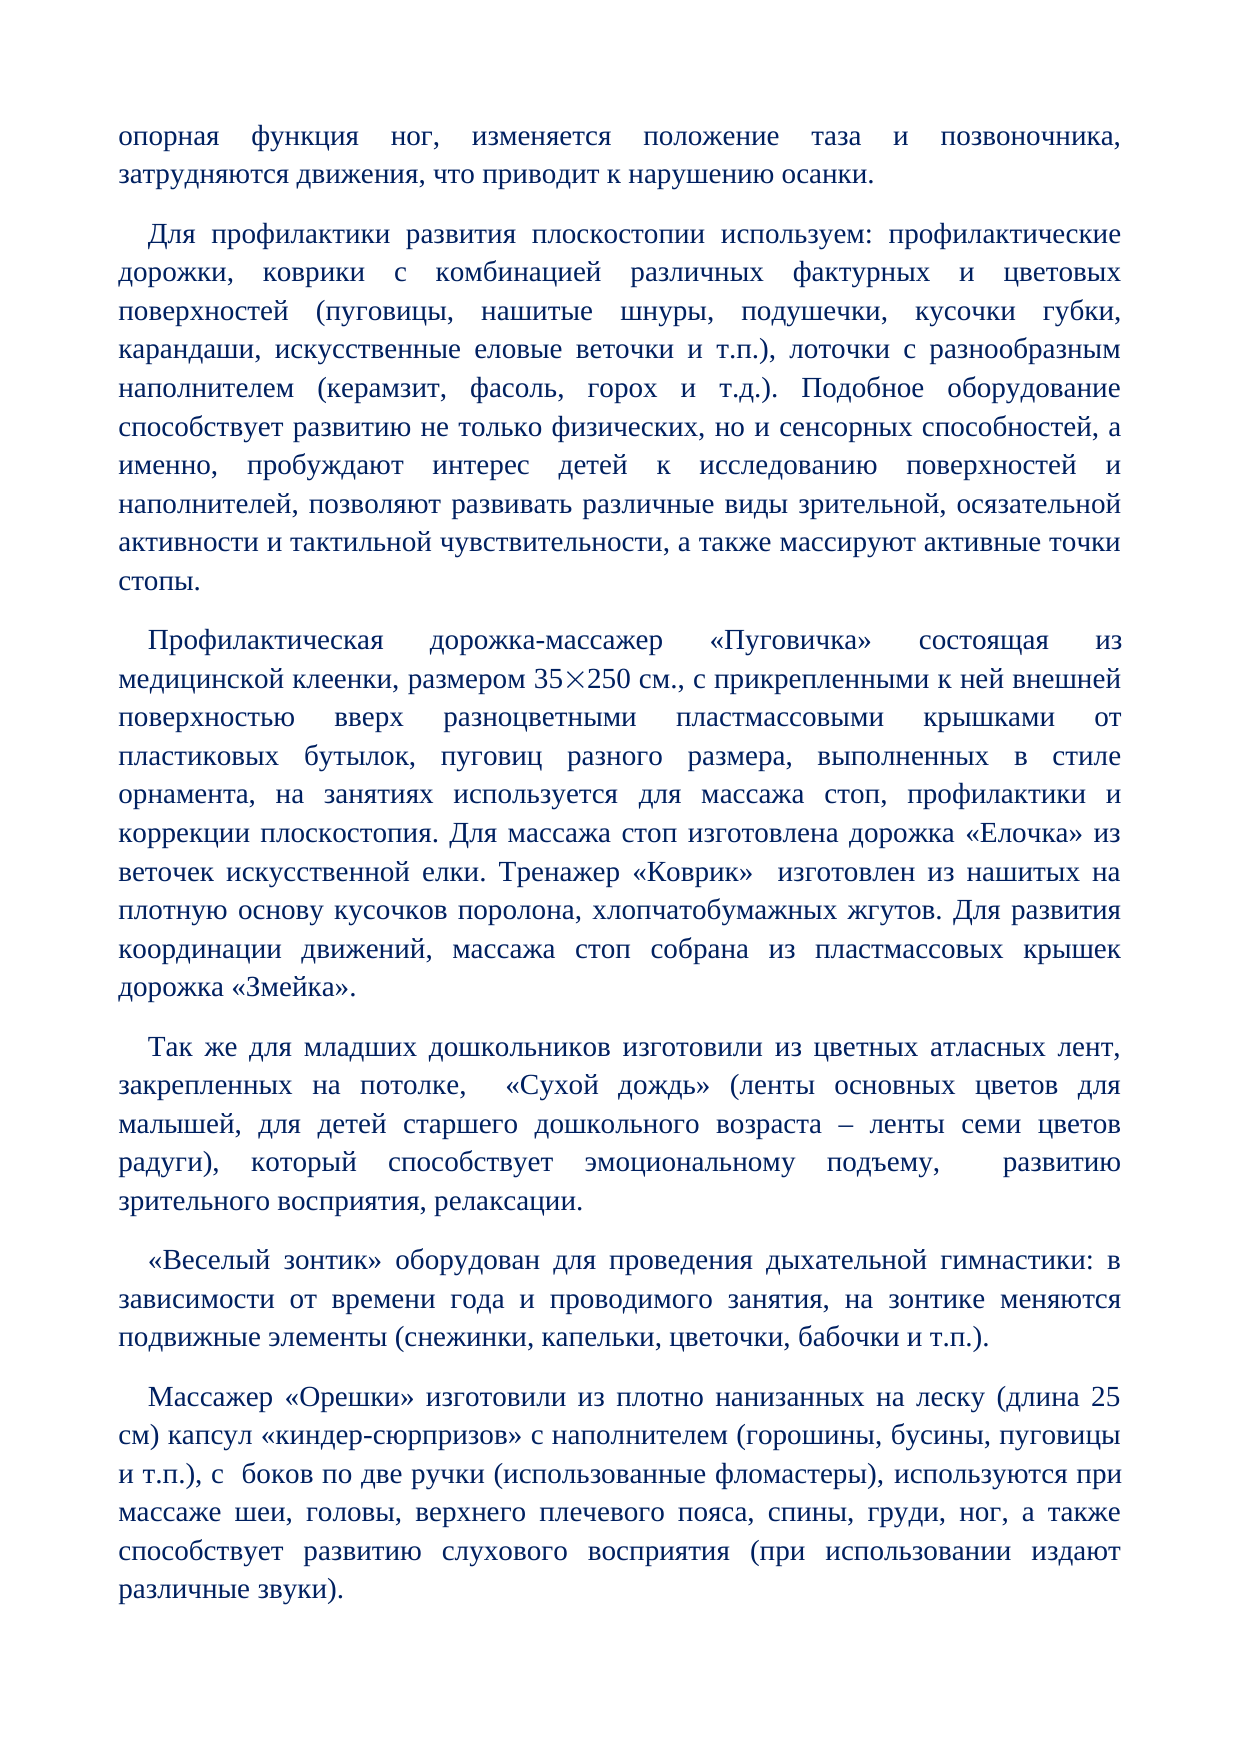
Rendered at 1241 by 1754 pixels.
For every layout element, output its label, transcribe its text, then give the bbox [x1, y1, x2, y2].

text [118, 118, 1122, 190]
text Профилактическая дорожка-массажер «Пуговичка» состоящая из медицинской клеенки, размером 35250 см., с прикрепленными к ней внешней поверхностью вверх разноцветными пластмассовыми крышками от пластиковых бутылок, пуговиц разного размера, выполненных в стиле орнамента, на занятиях используется для массажа стоп, профилактики и коррекции плоскостопия. Для массажа стоп изготовлена дорожка «Елочка» из веточек искусственной елки. Тренажер «Коврик» изготовлен из нашитых на плотную основу кусочков поролона, хлопчатобумажных жгутов. Для развития координации движений, массажа стоп собрана из пластмассовых крышек дорожка «Змейка». [118, 622, 1122, 1003]
text Так же для младших дошкольников изготовили из цветных атласных лент, закрепленных на потолке, «Сухой дождь» (ленты основных цветов для малышей, для детей старшего дошкольного возраста – ленты семи цветов радуги), который способствует эмоциональному подъему, развитию зрительного восприятия, релаксации. [118, 1029, 1122, 1216]
text Массажер «Орешки» изготовили из плотно нанизанных на леску (длина 25 см) капсул «киндер-сюрпризов» с наполнителем (горошины, бусины, пуговицы и т.п.), с боков по две ручки (использованные фломастеры), используются при массаже шеи, головы, верхнего плечевого пояса, спины, груди, ног, а также способствует развитию слухового восприятия (при использовании издают различные звуки). [118, 1379, 1122, 1605]
text Для профилактики развития плоскостопии используем: профилактические дорожки, коврики с комбинацией различных фактурных и цветовых поверхностей (пуговицы, нашитые шнуры, подушечки, кусочки губки, карандаши, искусственные еловые веточки и т.п.), лоточки с разнообразным наполнителем (керамзит, фасоль, горох и т.д.). Подобное оборудование способствует развитию не только физических, но и сенсорных способностей, а именно, пробуждают интерес детей к исследованию поверхностей и наполнителей, позволяют развивать различные виды зрительной, осязательной активности и тактильной чувствительности, а также массируют активные точки стопы. [118, 216, 1122, 596]
text «Веселый зонтик» оборудован для проведения дыхательной гимнастики: в зависимости от времени года и проводимого занятия, на зонтике меняются подвижные элементы (снежинки, капельки, цветочки, бабочки и т.п.). [118, 1242, 1122, 1353]
